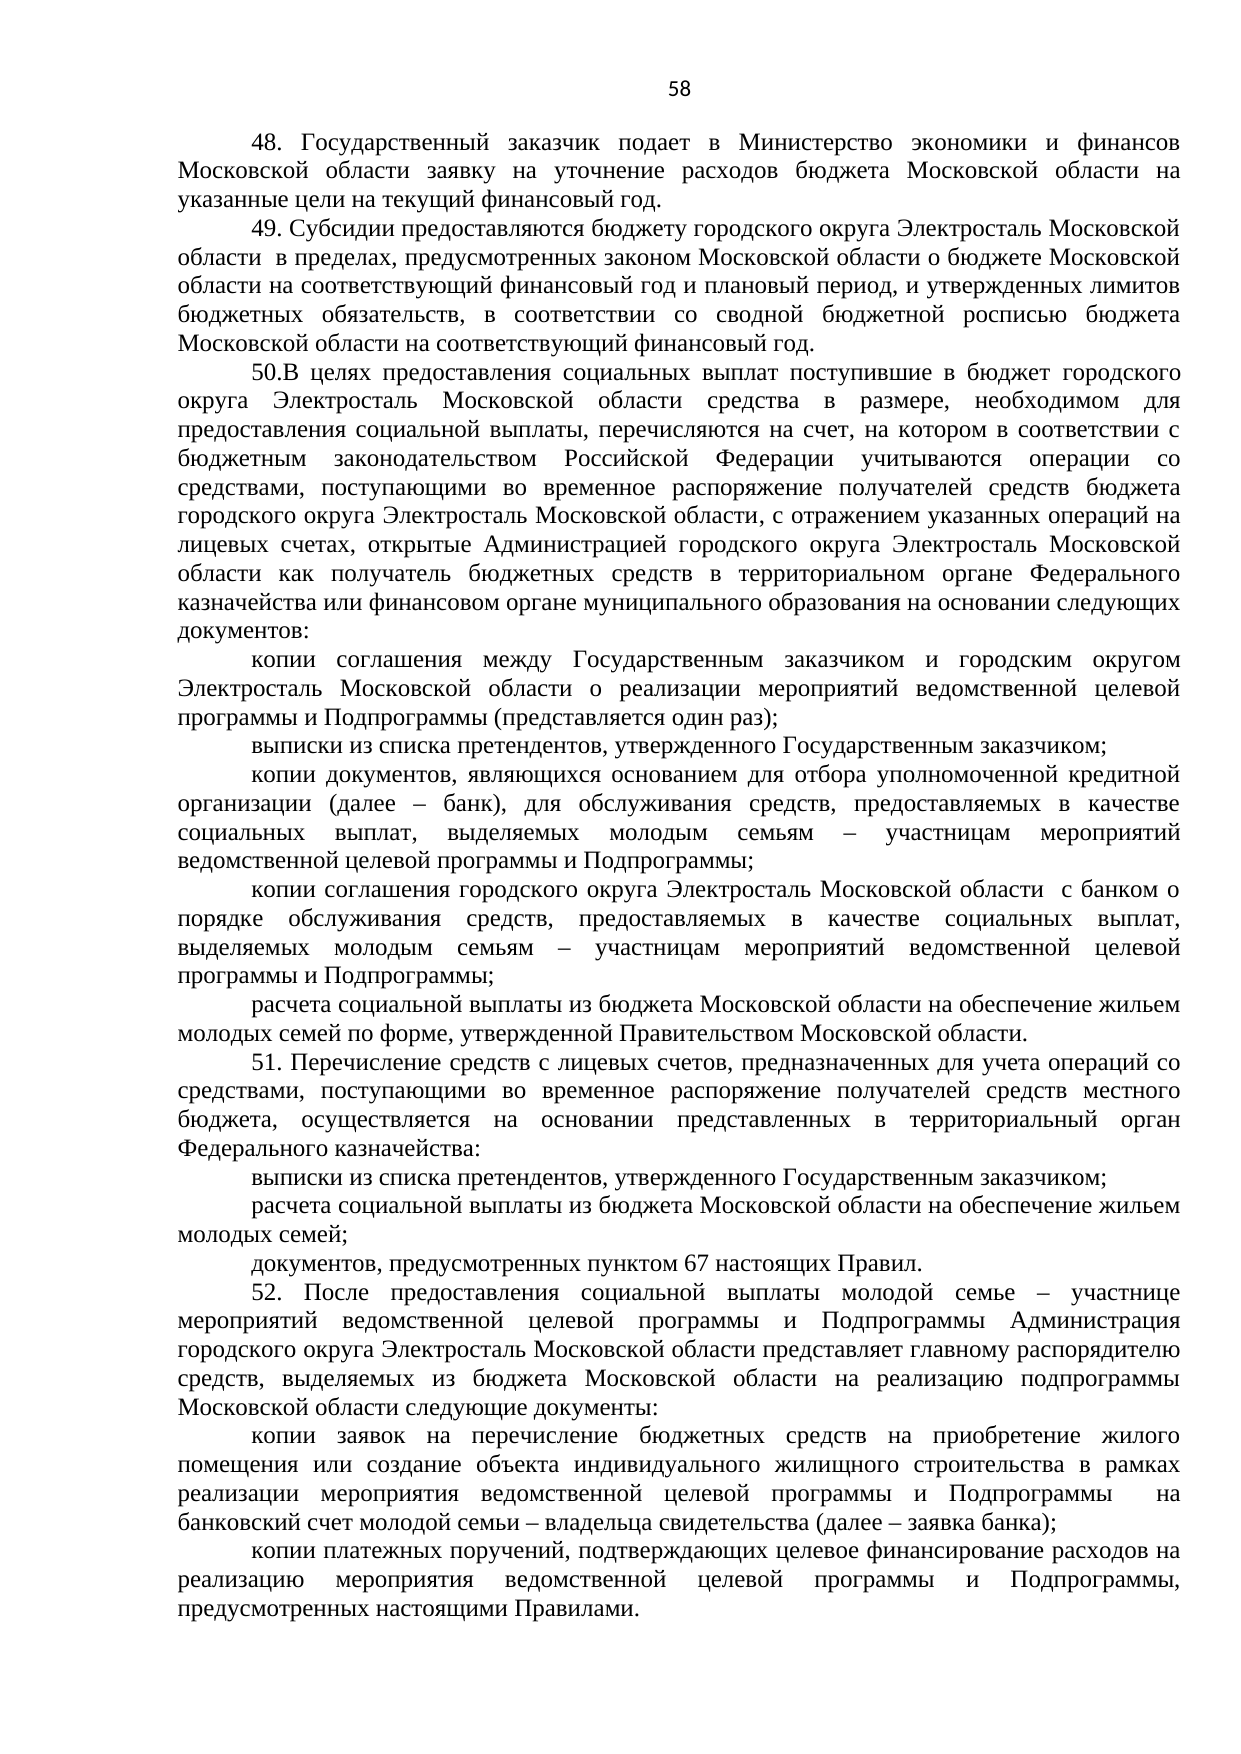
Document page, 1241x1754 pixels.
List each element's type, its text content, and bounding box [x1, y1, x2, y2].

text расчета социальной выплаты из бюджета Московской области на обеспечение жильем молодых семей; [177, 1190, 1181, 1248]
text 48. Государственный заказчик подает в Министерство экономики и финансов Московской области заявку на уточнение расходов бюджета Московской области на указанные цели на текущий финансовый год. [177, 127, 1181, 213]
text выписки из списка претендентов, утвержденного Государственным заказчиком; [177, 730, 1181, 759]
text 51. Перечисление средств с лицевых счетов, предназначенных для учета операций со средствами, поступающими во временное распоряжение получателей средств местного бюджета, осуществляется на основании представленных в территориальный орган Федерального казначейства: [177, 1047, 1181, 1162]
text копии соглашения городского округа Электросталь Московской области с банком о порядке обслуживания средств, предоставляемых в качестве социальных выплат, выделяемых молодым семьям – участницам мероприятий ведомственной целевой программы и Подпрограммы; [177, 874, 1181, 989]
text 50.В целях предоставления социальных выплат поступившие в бюджет городского округа Электросталь Московской области средства в размере, необходимом для предоставления социальной выплаты, перечисляются на счет, на котором в соответствии с бюджетным законодательством Российской Федерации учитываются операции со средствами, поступающими во временное распоряжение получателей средств бюджета городского округа Электросталь Московской области, с отражением указанных операций на лицевых счетах, открытые Администрацией городского округа Электросталь Московской области как получатель бюджетных средств в территориальном органе Федерального казначейства или финансовом органе муниципального образования на основании следующих документов: [177, 357, 1181, 644]
text копии документов, являющихся основанием для отбора уполномоченной кредитной организации (далее – банк), для обслуживания средств, предоставляемых в качестве социальных выплат, выделяемых молодым семьям – участницам мероприятий ведомственной целевой программы и Подпрограммы; [177, 759, 1181, 874]
text копии соглашения между Государственным заказчиком и городским округом Электросталь Московской области о реализации мероприятий ведомственной целевой программы и Подпрограммы (представляется один раз); [177, 644, 1181, 730]
text 49. Субсидии предоставляются бюджету городского округа Электросталь Московской области в пределах, предусмотренных законом Московской области о бюджете Московской области на соответствующий финансовый год и плановый период, и утвержденных лимитов бюджетных обязательств, в соответствии со сводной бюджетной росписью бюджета Московской области на соответствующий финансовый год. [177, 213, 1181, 357]
text копии заявок на перечисление бюджетных средств на приобретение жилого помещения или создание объекта индивидуального жилищного строительства в рамках реализации мероприятия ведомственной целевой программы и Подпрограммы на банковский счет молодой семьи – владельца свидетельства (далее – заявка банка); [177, 1420, 1181, 1535]
text документов, предусмотренных пунктом 67 настоящих Правил. [177, 1248, 1181, 1277]
text 52. После предоставления социальной выплаты молодой семье – участнице мероприятий ведомственной целевой программы и Подпрограммы Администрация городского округа Электросталь Московской области представляет главному распорядителю средств, выделяемых из бюджета Московской области на реализацию подпрограммы Московской области следующие документы: [177, 1277, 1181, 1420]
text расчета социальной выплаты из бюджета Московской области на обеспечение жильем молодых семей по форме, утвержденной Правительством Московской области. [177, 989, 1181, 1047]
text копии платежных поручений, подтверждающих целевое финансирование расходов на реализацию мероприятия ведомственной целевой программы и Подпрограммы, предусмотренных настоящими Правилами. [177, 1535, 1181, 1622]
text выписки из списка претендентов, утвержденного Государственным заказчиком; [177, 1162, 1181, 1190]
